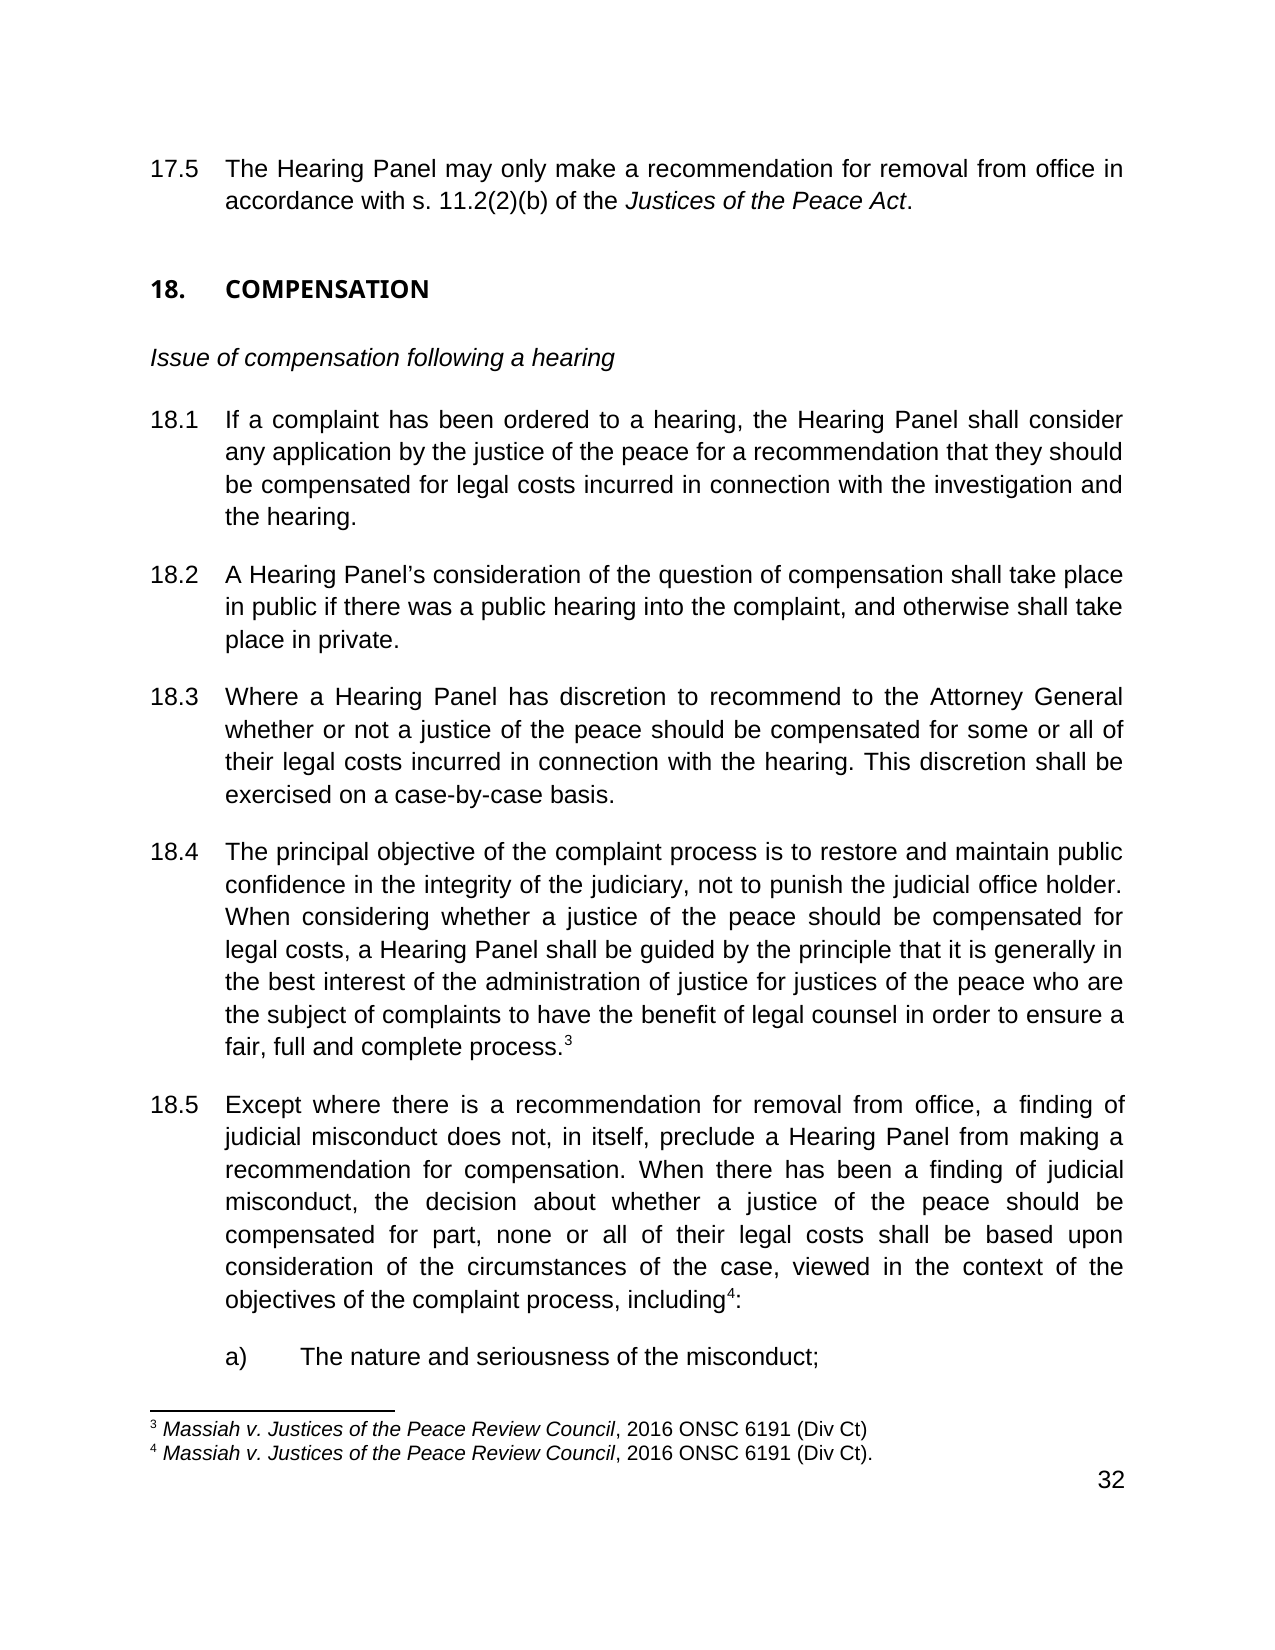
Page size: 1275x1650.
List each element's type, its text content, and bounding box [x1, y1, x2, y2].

text The Hearing Panel may only make a recommendation for removal from office in accordance with s. 11.2(2)(b) of the Justices of the Peace Act. [150, 150, 1125, 215]
text The nature and seriousness of the misconduct; [225, 1338, 1125, 1371]
text Where a Hearing Panel has discretion to recommend to the Attorney General whether or not a justice of the peace should be compensated for some or all of their legal costs incurred in connection with the hearing. This discretion shall be exercised on a case-by-case basis. [150, 678, 1125, 808]
text COMPENSATION [150, 271, 1125, 305]
text The principal objective of the complaint process is to restore and maintain public confidence in the integrity of the judiciary, not to punish the judicial office holder. When considering whether a justice of the peace should be compensated for legal costs, a Hearing Panel shall be guided by the principle that it is generally in the best interest of the administration of justice for justices of the peace who are the subject of complaints to have the benefit of legal counsel in order to ensure a fair, full and complete process. [150, 833, 1125, 1061]
text Except where there is a recommendation for removal from office, a finding of judicial misconduct does not, in itself, preclude a Hearing Panel from making a recommendation for compensation. When there has been a finding of judicial misconduct, the decision about whether a justice of the peace should be compensated for part, none or all of their legal costs shall be based upon consideration of the circumstances of the case, viewed in the context of the objectives of the complaint process, including: [150, 1086, 1125, 1313]
text A Hearing Panel’s consideration of the question of compensation shall take place in public if there was a public hearing into the complaint, and otherwise shall take place in private. [150, 556, 1125, 653]
subtitle Issue of compensation following a hearing [150, 343, 1125, 372]
text If a complaint has been ordered to a hearing, the Hearing Panel shall consider any application by the justice of the peace for a recommendation that they should be compensated for legal costs incurred in connection with the investigation and the hearing. [150, 401, 1125, 531]
